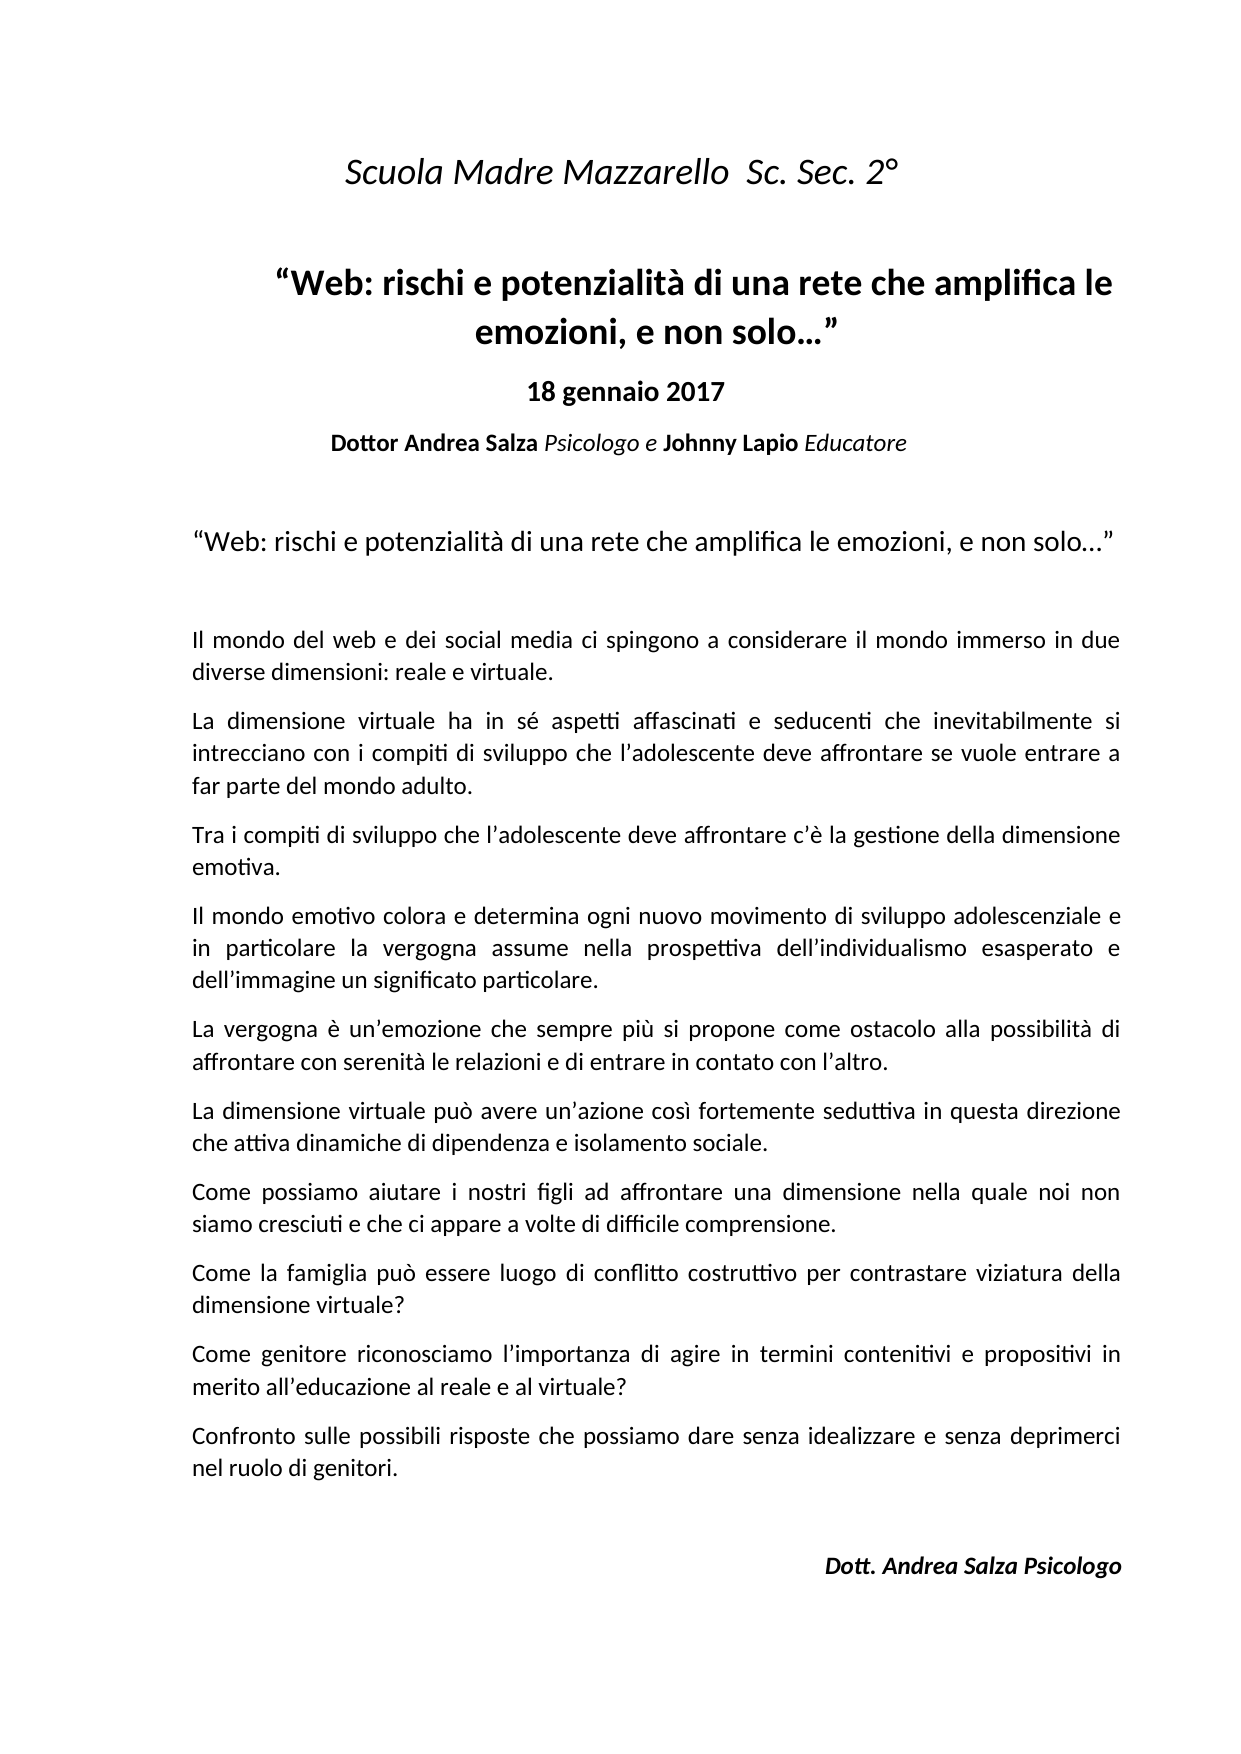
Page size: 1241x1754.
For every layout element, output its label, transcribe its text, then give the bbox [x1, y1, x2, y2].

text Dott. Andrea Salza Psicologo [118, 1550, 1122, 1581]
text Come la famiglia può essere luogo di conflitto costruttivo per contrastare viziatura della dimensione virtuale? [192, 1257, 1122, 1320]
text Il mondo emotivo colora e determina ogni nuovo movimento di sviluppo adolescenziale e in particolare la vergogna assume nella prospettiva dell’individualismo esasperato e dell’immagine un significato particolare. [192, 900, 1122, 995]
text La dimensione virtuale ha in sé aspetti affascinati e seducenti che inevitabilmente si intrecciano con i compiti di sviluppo che l’adolescente deve affrontare se vuole entrare a far parte del mondo adulto. [192, 705, 1122, 800]
text Come possiamo aiutare i nostri figli ad affrontare una dimensione nella quale noi non siamo cresciuti e che ci appare a volte di difficile comprensione. [192, 1176, 1122, 1239]
text La vergogna è un’emozione che sempre più si propone come ostacolo alla possibilità di affrontare con serenità le relazioni e di entrare in contato con l’altro. [192, 1014, 1122, 1076]
text Il mondo del web e dei social media ci spingono a considerare il mondo immerso in due diverse dimensioni: reale e virtuale. [192, 624, 1122, 687]
text “Web: rischi e potenzialità di una rete che amplifica le emozioni, e non solo…” [192, 523, 1122, 558]
text Confronto sulle possibili risposte che possiamo dare senza idealizzare e senza deprimerci nel ruolo di genitori. [192, 1420, 1122, 1483]
text Dottor Andrea Salza Psicologo e Johnny Lapio Educatore [118, 427, 1122, 458]
text Scuola Madre Mazzarello Sc. Sec. 2° [118, 148, 1122, 193]
text 18 gennaio 2017 [118, 373, 1122, 408]
text Come genitore riconosciamo l’importanza di agire in termini contenitivi e propositivi in merito all’educazione al reale e al virtuale? [192, 1339, 1122, 1401]
text “Web: rischi e potenzialità di una rete che amplifica le emozioni, e non solo…” [192, 259, 1122, 353]
text La dimensione virtuale può avere un’azione così fortemente seduttiva in questa direzione che attiva dinamiche di dipendenza e isolamento sociale. [192, 1095, 1122, 1158]
text Tra i compiti di sviluppo che l’adolescente deve affrontare c’è la gestione della dimensione emotiva. [192, 819, 1122, 882]
